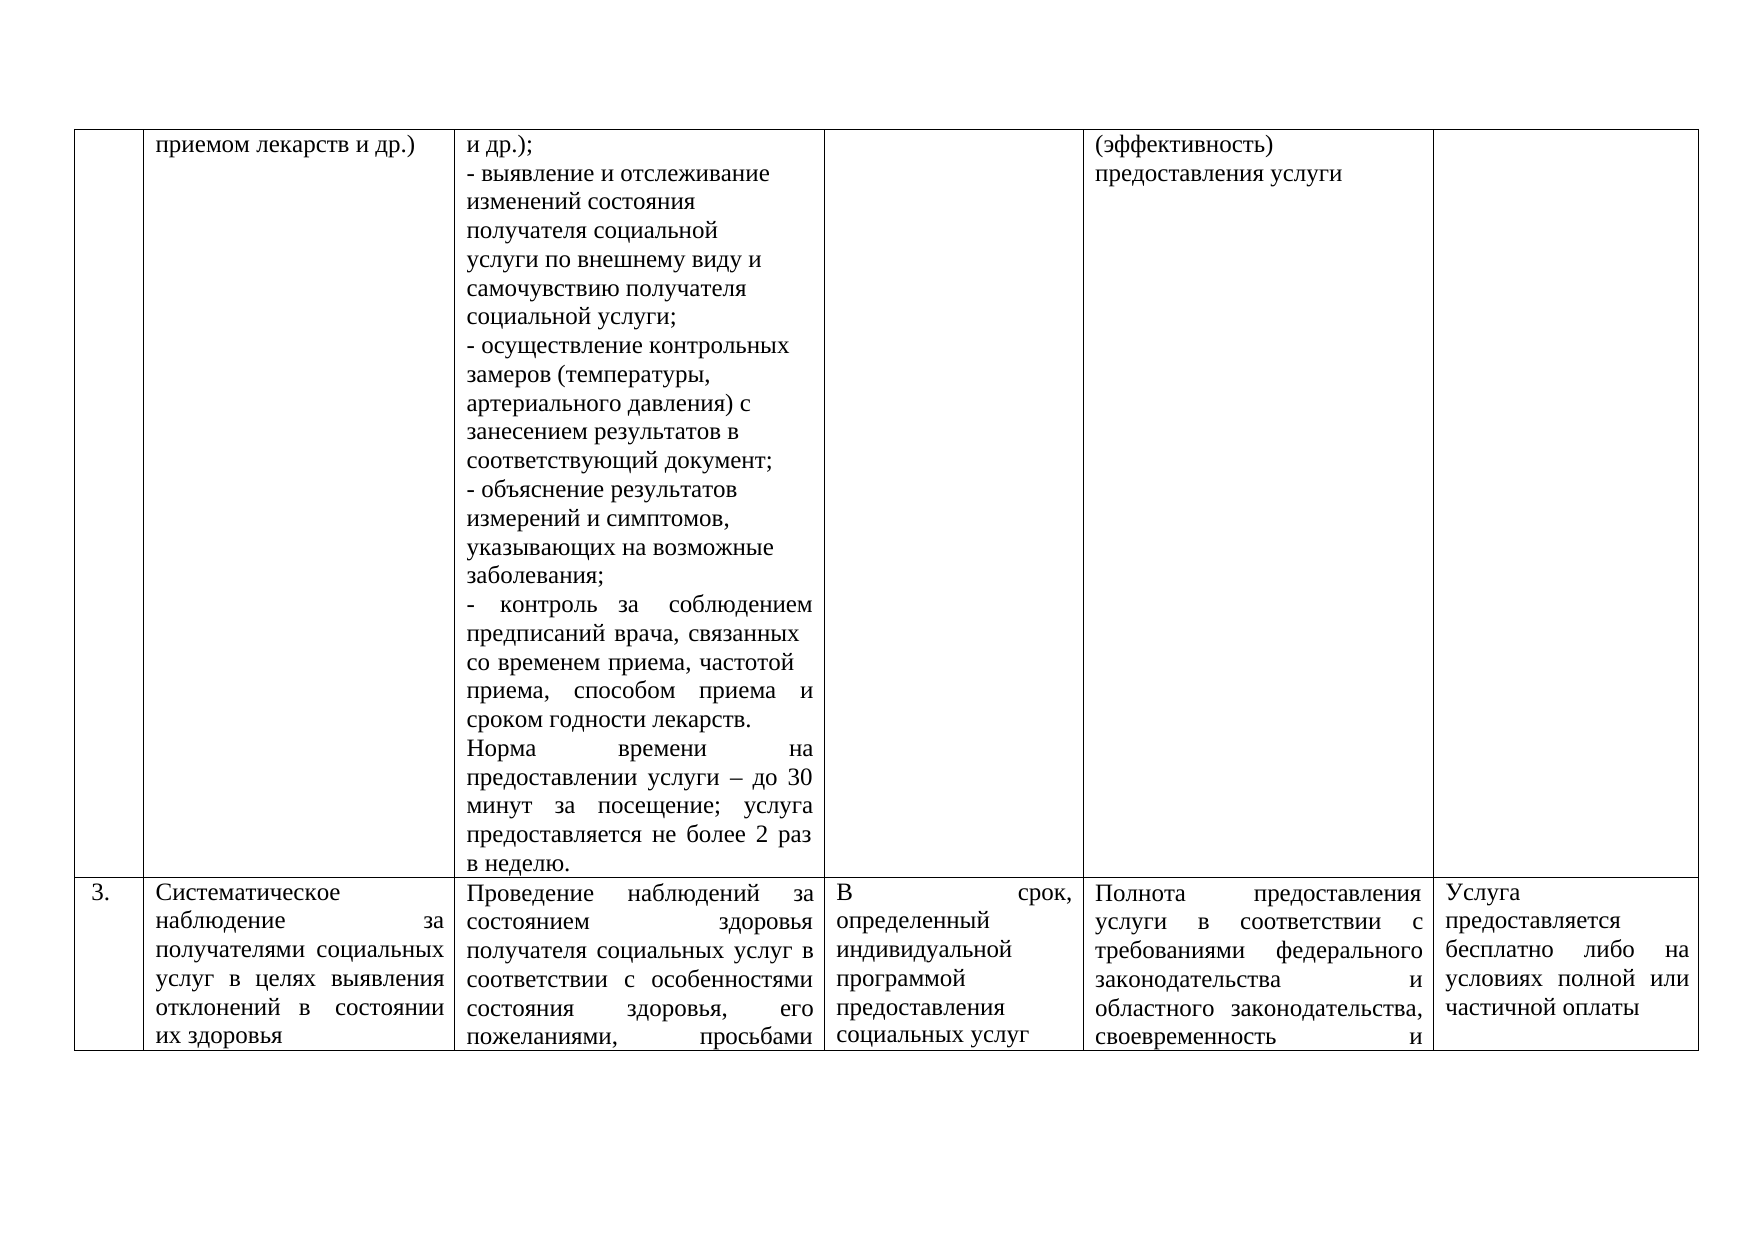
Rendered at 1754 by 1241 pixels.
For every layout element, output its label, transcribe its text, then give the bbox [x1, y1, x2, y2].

table_header [75, 130, 143, 877]
table_cell 3. [75, 878, 143, 1050]
table_cell Проведение наблюдений за состоянием здоровья получателя социальных услуг в соответствии с особенностями состояния здоровья, его пожеланиями, просьбами [455, 878, 824, 1050]
table_header и др.); выявление и отслеживание изменений состояния получателя социальной услуги по внешнему виду и самочувствию получателя социальной услуги; осуществление контрольных замеров (температуры, артериального давления) с занесением результатов в соответствующий документ; объяснение результатов измерений и симптомов, указывающих на возможные заболевания; контроль за соблюдением предписаний врача, связанных со временем приема, частотой приема, способом приема и сроком годности лекарств. Норма времени на предоставлении услуги – до 30 минут за посещение; услуга предоставляется не более 2 раз в неделю. [455, 130, 824, 877]
table_header приемом лекарств и др.) [144, 130, 454, 877]
table_header [825, 130, 1083, 877]
table_header (эффективность) предоставления услуги [1084, 130, 1433, 877]
table_cell Полнота предоставления услуги в соответствии с требованиями федерального законодательства и областного законодательства, своевременность и [1084, 878, 1433, 1050]
table_cell Услуга предоставляется бесплатно либо на условиях полной или частичной оплаты [1434, 878, 1698, 1050]
table_cell Систематическое наблюдение за получателями социальных услуг в целях выявления отклонений в состоянии их здоровья [144, 878, 454, 1050]
table_header [1434, 130, 1698, 877]
table_cell В срок, определенный индивидуальной программой предоставления социальных услуг [825, 878, 1083, 1050]
